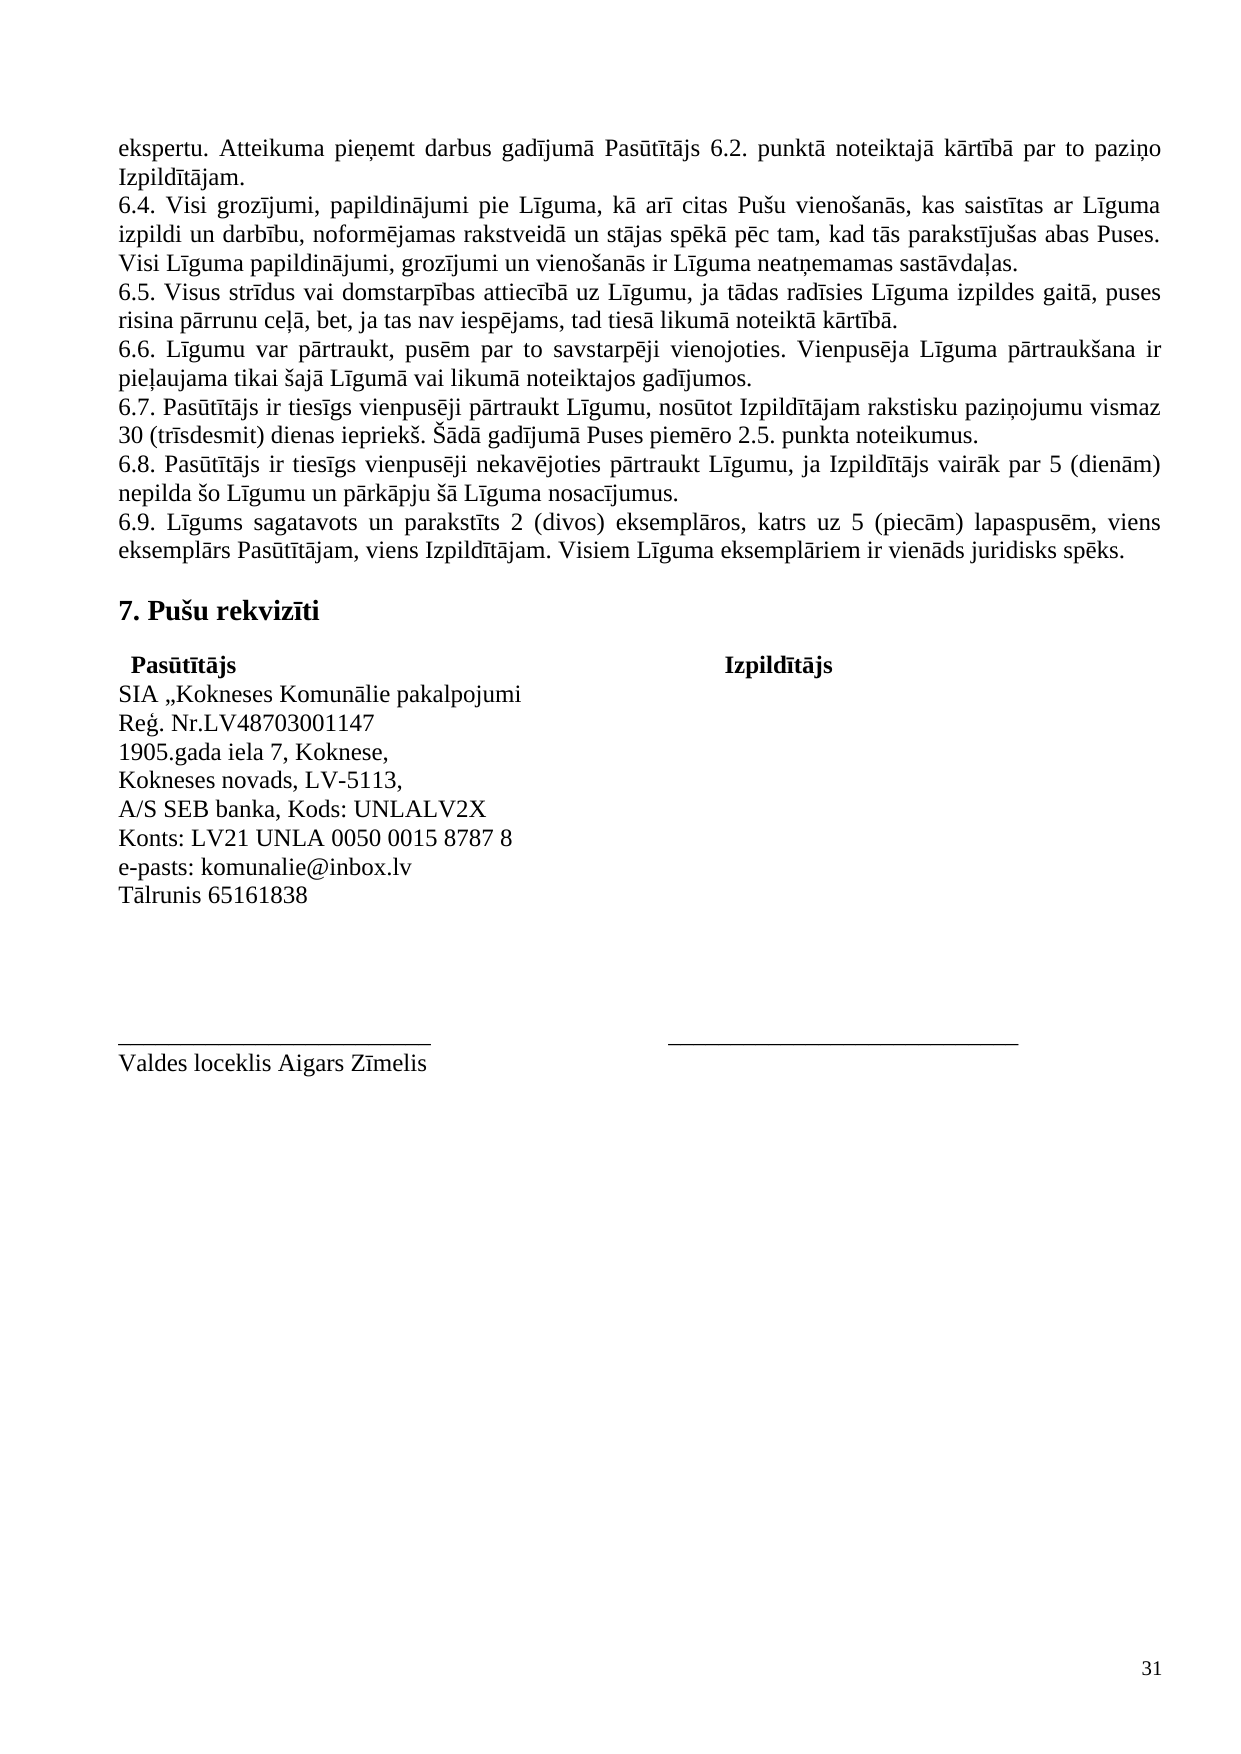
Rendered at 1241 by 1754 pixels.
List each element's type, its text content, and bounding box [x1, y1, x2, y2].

text Kokneses novads, LV-5113, [118, 766, 1162, 794]
text 6.9. Līgums sagatavots un parakstīts 2 (divos) eksemplāros, katrs uz 5 (piecām) lapaspusēm, viens eksemplārs Pasūtītājam, viens Izpildītājam. Visiem Līguma eksemplāriem ir vienāds juridisks spēks. [118, 507, 1162, 564]
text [118, 133, 1162, 190]
text Konts: LV21 UNLA 0050 0015 8787 8 [118, 823, 1162, 852]
text _________________________ ____________________________ [118, 1019, 1162, 1048]
text SIA „Kokneses Komunālie pakalpojumi [118, 679, 1162, 708]
text 6.5. Visus strīdus vai domstarpības attiecībā uz Līgumu, ja tādas radīsies Līguma izpildes gaitā, puses risina pārrunu ceļā, bet, ja tas nav iespējams, tad tiesā likumā noteiktā kārtībā. [118, 277, 1162, 334]
text A/S SEB banka, Kods: UNLALV2X [118, 794, 1162, 823]
text e-pasts: komunalie@inbox.lv [118, 852, 1162, 881]
text Reģ. Nr.LV48703001147 [118, 708, 1162, 737]
text Tālrunis 65161838 [118, 881, 1162, 909]
text 6.4. Visi grozījumi, papildinājumi pie Līguma, kā arī citas Pušu vienošanās, kas saistītas ar Līguma izpildi un darbību, noformējamas rakstveidā un stājas spēkā pēc tam, kad tās parakstījušas abas Puses. Visi Līguma papildinājumi, grozījumi un vienošanās ir Līguma neatņemamas sastāvdaļas. [118, 190, 1162, 277]
text 7. Pušu rekvizīti [118, 593, 1162, 626]
text 6.6. Līgumu var pārtraukt, pusēm par to savstarpēji vienojoties. Vienpusēja Līguma pārtraukšana ir pieļaujama tikai šajā Līgumā vai likumā noteiktajos gadījumos. [118, 334, 1162, 392]
text Pasūtītājs Izpildītājs [118, 651, 1162, 679]
text 6.7. Pasūtītājs ir tiesīgs vienpusēji pārtraukt Līgumu, nosūtot Izpildītājam rakstisku paziņojumu vismaz 30 (trīsdesmit) dienas iepriekš. Šādā gadījumā Puses piemēro 2.5. punkta noteikumus. [118, 392, 1162, 449]
text Valdes loceklis Aigars Zīmelis [118, 1048, 1162, 1077]
text 6.8. Pasūtītājs ir tiesīgs vienpusēji nekavējoties pārtraukt Līgumu, ja Izpildītājs vairāk par 5 (dienām) nepilda šo Līgumu un pārkāpju šā Līguma nosacījumus. [118, 449, 1162, 507]
text 1905.gada iela 7, Koknese, [118, 737, 1162, 766]
